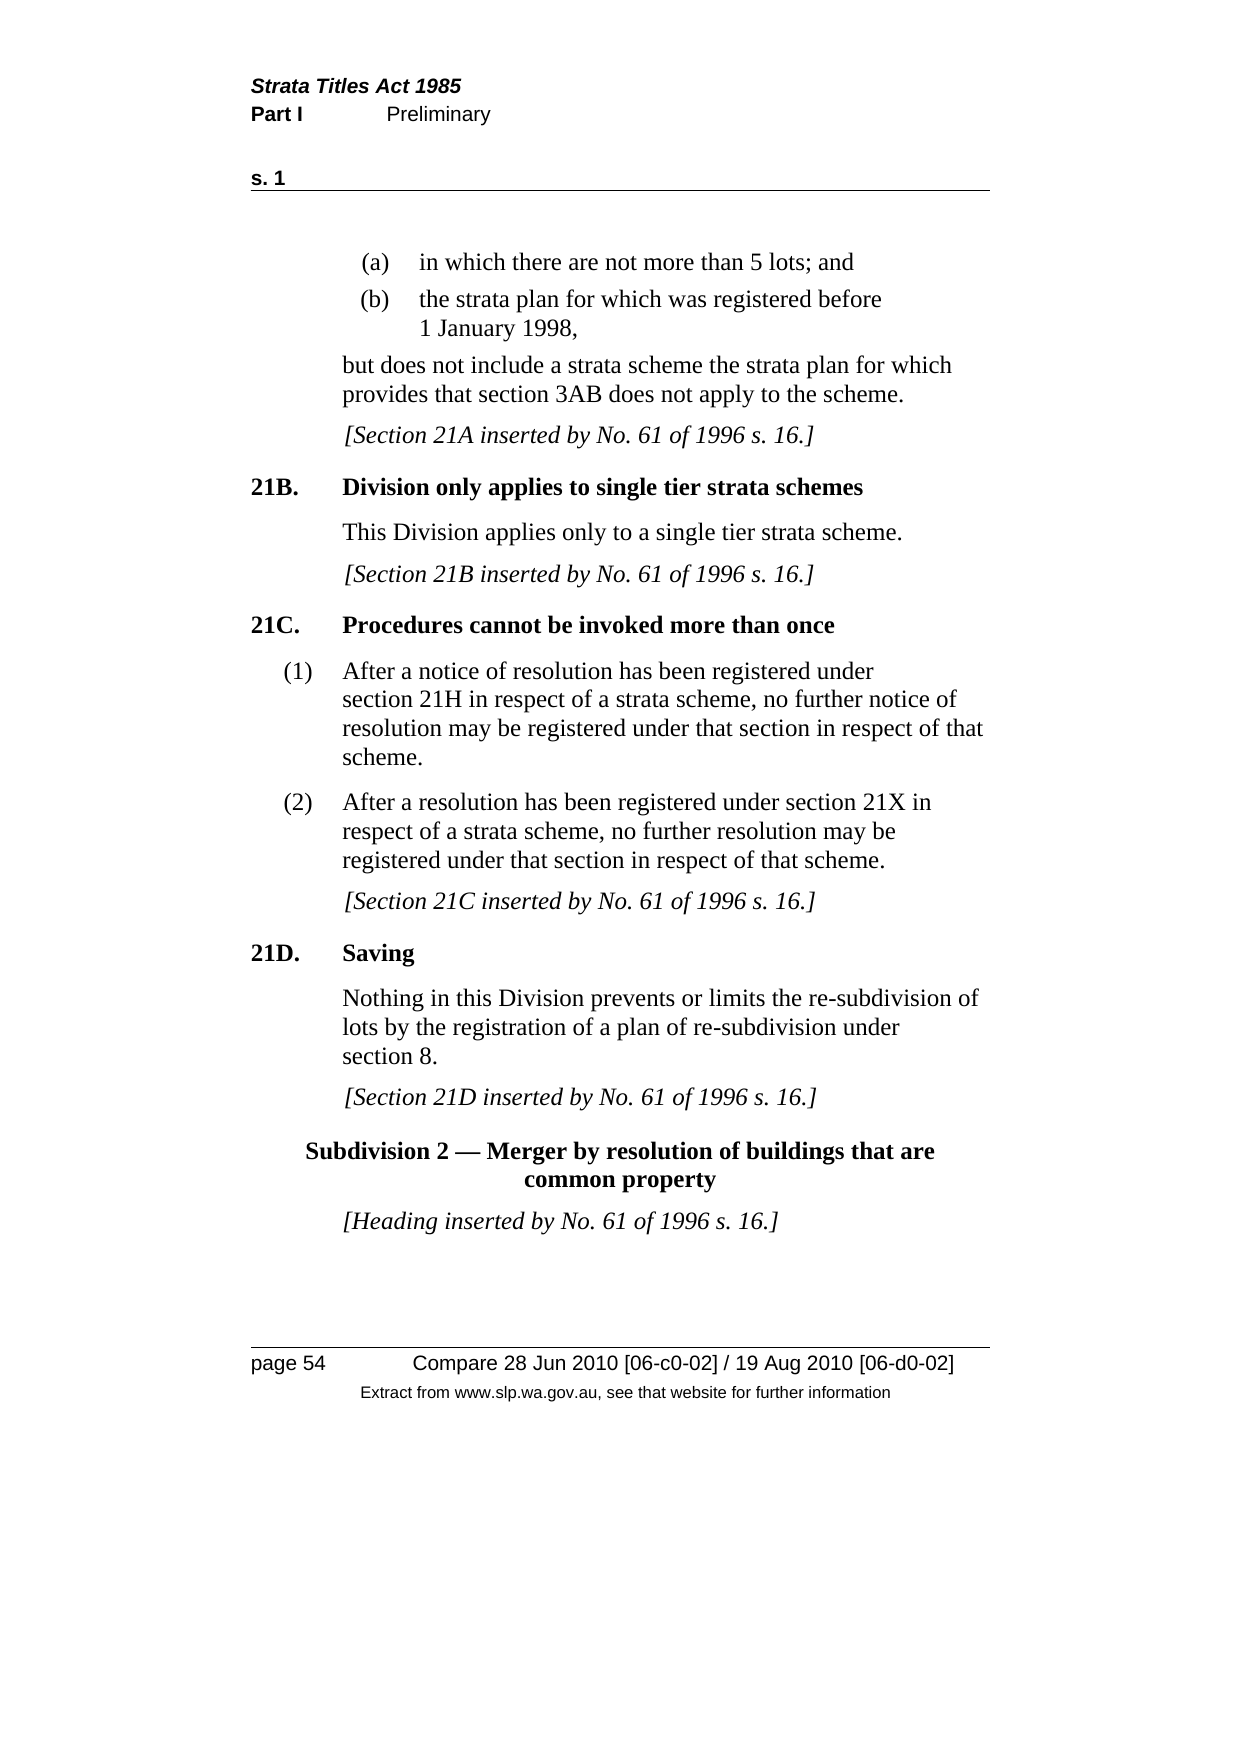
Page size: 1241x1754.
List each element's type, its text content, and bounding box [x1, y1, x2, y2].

subtitle 21C. Procedures cannot be invoked more than once [251, 610, 990, 639]
text [Section 21D inserted by No. 61 of 1996 s. 16.] [251, 1082, 990, 1111]
subtitle 21D. Saving [251, 938, 990, 967]
subtitle Subdivision 2 — Merger by resolution of buildings that are common property [251, 1136, 990, 1193]
text This Division applies only to a single tier strata scheme. [251, 517, 990, 546]
subtitle 21B. Division only applies to single tier strata schemes [251, 472, 990, 501]
text (1) After a notice of resolution has been registered under section 21H in respect of a strata scheme, no further notice of resolution may be registered under that section in respect of that scheme. [251, 656, 990, 771]
text (a) in which there are not more than 5 lots; and [251, 247, 990, 276]
text Nothing in this Division prevents or limits the re-subdivision of lots by the registration of a plan of re-subdivision under section 8. [251, 983, 990, 1069]
text [Section 21A inserted by No. 61 of 1996 s. 16.] [251, 420, 990, 449]
text [Section 21C inserted by No. 61 of 1996 s. 16.] [251, 886, 990, 915]
text but does not include a strata scheme the strata plan for which provides that section 3AB does not apply to the scheme. [251, 350, 990, 408]
text (b) the strata plan for which was registered before 1 January 1998, [251, 284, 990, 342]
text (2) After a resolution has been registered under section 21X in respect of a strata scheme, no further resolution may be registered under that section in respect of that scheme. [251, 787, 990, 874]
text [Section 21B inserted by No. 61 of 1996 s. 16.] [251, 559, 990, 587]
subtitle [Heading inserted by No. 61 of 1996 s. 16.] [251, 1206, 990, 1234]
